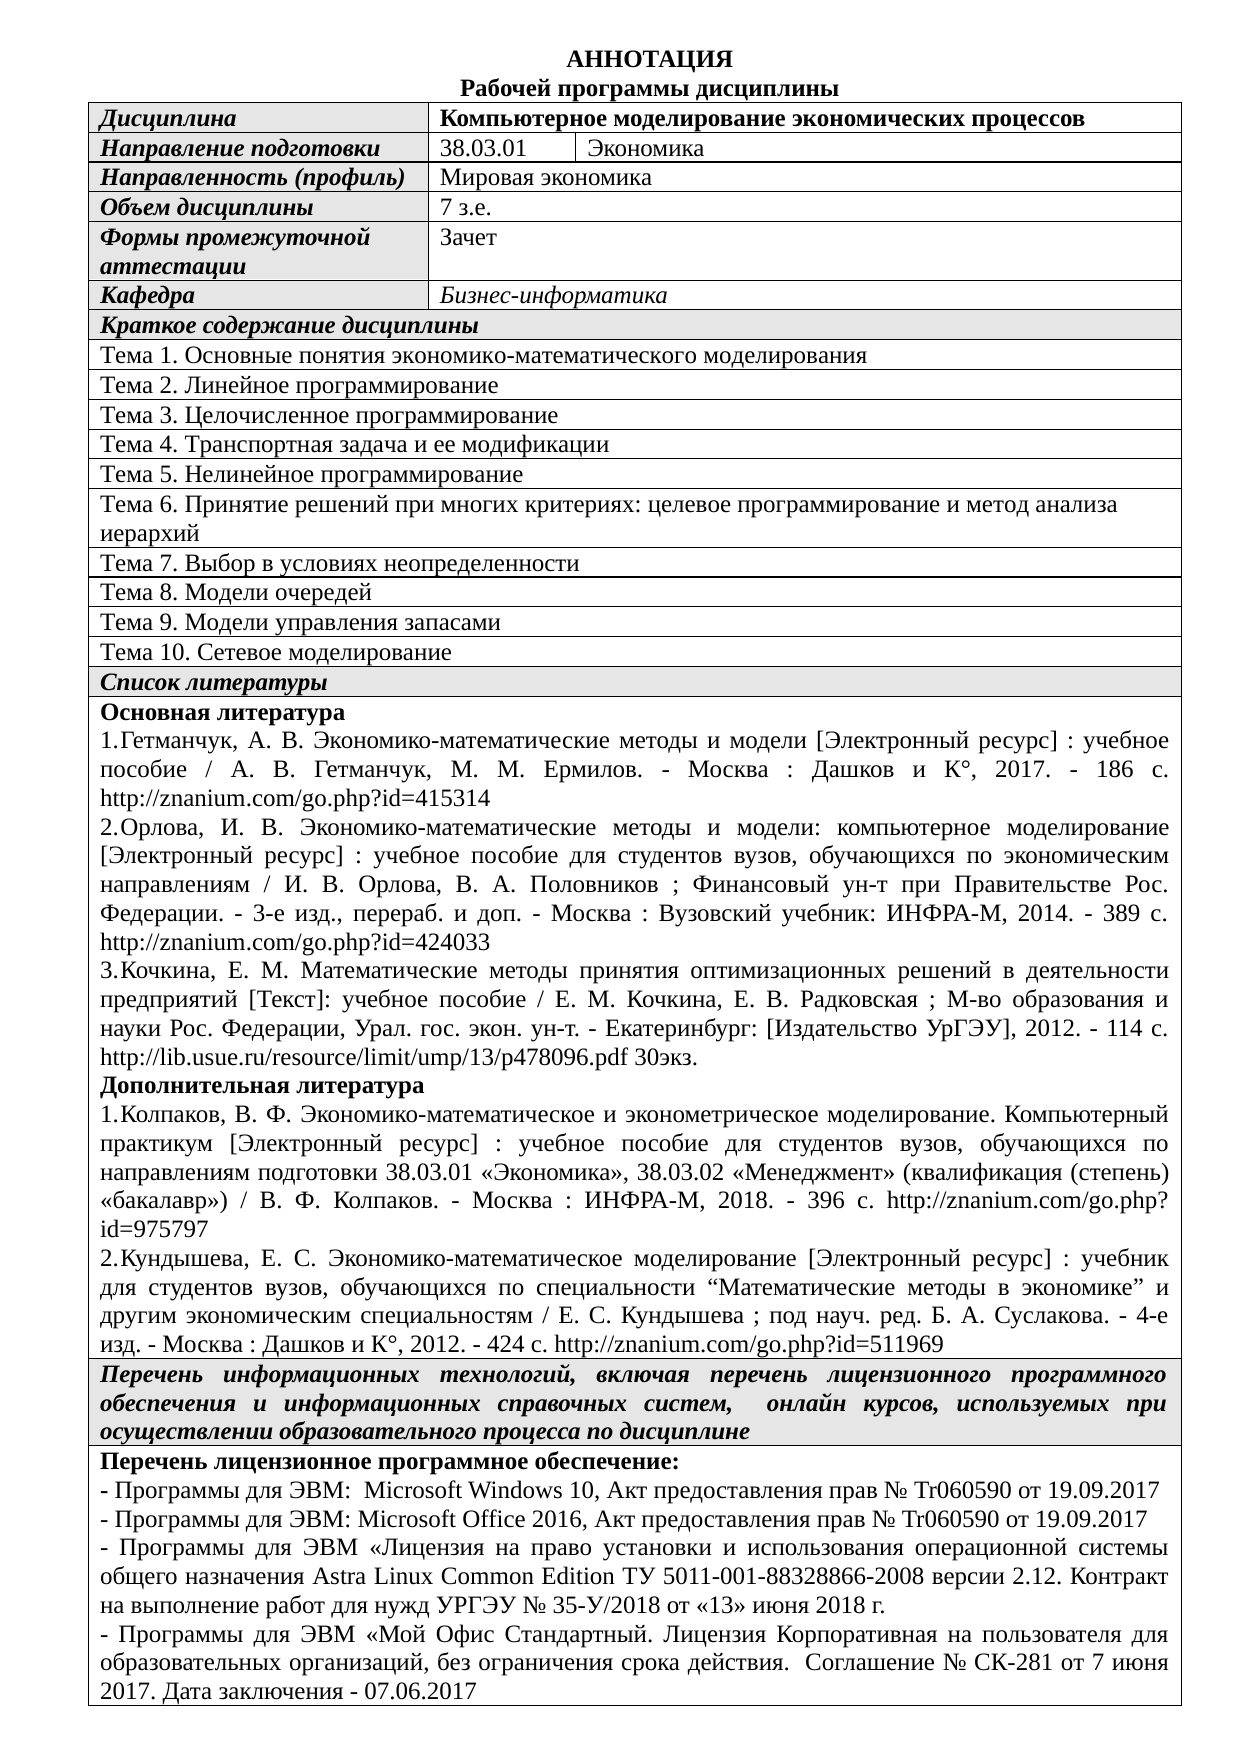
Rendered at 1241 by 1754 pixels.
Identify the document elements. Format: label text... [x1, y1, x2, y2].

table_cell Список литературы [89, 667, 1181, 696]
table_cell Тема 5. Нелинейное программирование [89, 459, 1181, 488]
table_header Дисциплина [89, 103, 428, 132]
table_cell Тема 10. Сетевое моделирование [89, 637, 1181, 666]
table_header Компьютерное моделирование экономических процессов [429, 103, 1181, 132]
table_cell Основная литература 1. Гетманчук, А. В. Экономико-математические методы и модели [Электронный ресурс] : учебное пособие / А. В. Гетманчук, М. М. Ермилов. - Москва : Дашков и К°, 2017. - 186 с. http://znanium.com/go.php?id=415314 2. Орлова, И. В. Экономико-математические методы и модели: компьютерное моделирование [Электронный ресурс] : учебное пособие для студентов вузов, обучающихся по экономическим направлениям / И. В. Орлова, В. А. Половников ; Финансовый ун-т при Правительстве Рос. Федерации. - 3-е изд., перераб. и доп. - Москва : Вузовский учебник: ИНФРА-М, 2014. - 389 с. http://znanium.com/go.php?id=424033 3. Кочкина, Е. М. Математические методы принятия оптимизационных решений в деятельности предприятий [Текст]: учебное пособие / Е. М. Кочкина, Е. В. Радковская ; М-во образования и науки Рос. Федерации, Урал. гос. экон. ун-т. - Екатеринбург: [Издательство УрГЭУ], 2012. - 114 с. http://lib.usue.ru/resource/limit/ump/13/p478096.pdf 30экз. Дополнительная литература 1. Колпаков, В. Ф. Экономико-математическое и эконометрическое моделирование. Компьютерный практикум [Электронный ресурс] : учебное пособие для студентов вузов, обучающихся по направлениям подготовки 38.03.01 «Экономика», 38.03.02 «Менеджмент» (квалификация (степень) «бакалавр») / В. Ф. Колпаков. - Москва : ИНФРА-М, 2018. - 396 с. http://znanium.com/go.php?id=975797 2. Кундышева, Е. С. Экономико-математическое моделирование [Электронный ресурс] : учебник для студентов вузов, обучающихся по специальности “Математические методы в экономике” и другим экономическим специальностям / Е. С. Кундышева ; под науч. ред. Б. А. Суслакова. - 4-е изд. - Москва : Дашков и К°, 2012. - 424 с. http://znanium.com/go.php?id=511969 [89, 697, 1181, 1358]
text Рабочей программы дисциплины [118, 73, 1181, 102]
table_cell Тема 6. Принятие решений при многих критериях: целевое программирование и метод анализа иерархий [89, 489, 1181, 547]
table_cell Экономика [576, 133, 1181, 161]
table_cell Тема 3. Целочисленное программирование [89, 400, 1181, 428]
table_cell Тема 9. Модели управления запасами [89, 607, 1181, 636]
table_cell Направленность (профиль) [89, 163, 428, 191]
table_cell Тема 1. Основные понятия экономико-математического моделирования [89, 340, 1181, 369]
table_cell Кафедра [89, 281, 428, 309]
table_cell Тема 8. Модели очередей [89, 578, 1181, 606]
table_cell Перечень информационных технологий, включая перечень лицензионного программного обеспечения и информационных справочных систем, онлайн курсов, используемых при осуществлении образовательного процесса по дисциплине [89, 1359, 1181, 1445]
table_cell Краткое содержание дисциплины [89, 310, 1181, 339]
table_cell 38.03.01 [429, 133, 575, 161]
table_cell Бизнес-информатика [429, 281, 1181, 309]
table_cell Мировая экономика [429, 163, 1181, 191]
table_cell Зачет [429, 222, 1181, 279]
table_cell Тема 7. Выбор в условиях неопределенности [89, 548, 1181, 576]
table_cell Направление подготовки [89, 133, 428, 161]
table_cell 7 з.е. [429, 192, 1181, 221]
table_cell Формы промежуточной аттестации [89, 222, 428, 279]
table_cell Тема 2. Линейное программирование [89, 370, 1181, 399]
table_cell Объем дисциплины [89, 192, 428, 221]
table_cell Тема 4. Транспортная задача и ее модификации [89, 430, 1181, 458]
text АННОТАЦИЯ [118, 44, 1181, 73]
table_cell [89, 1446, 1181, 1705]
